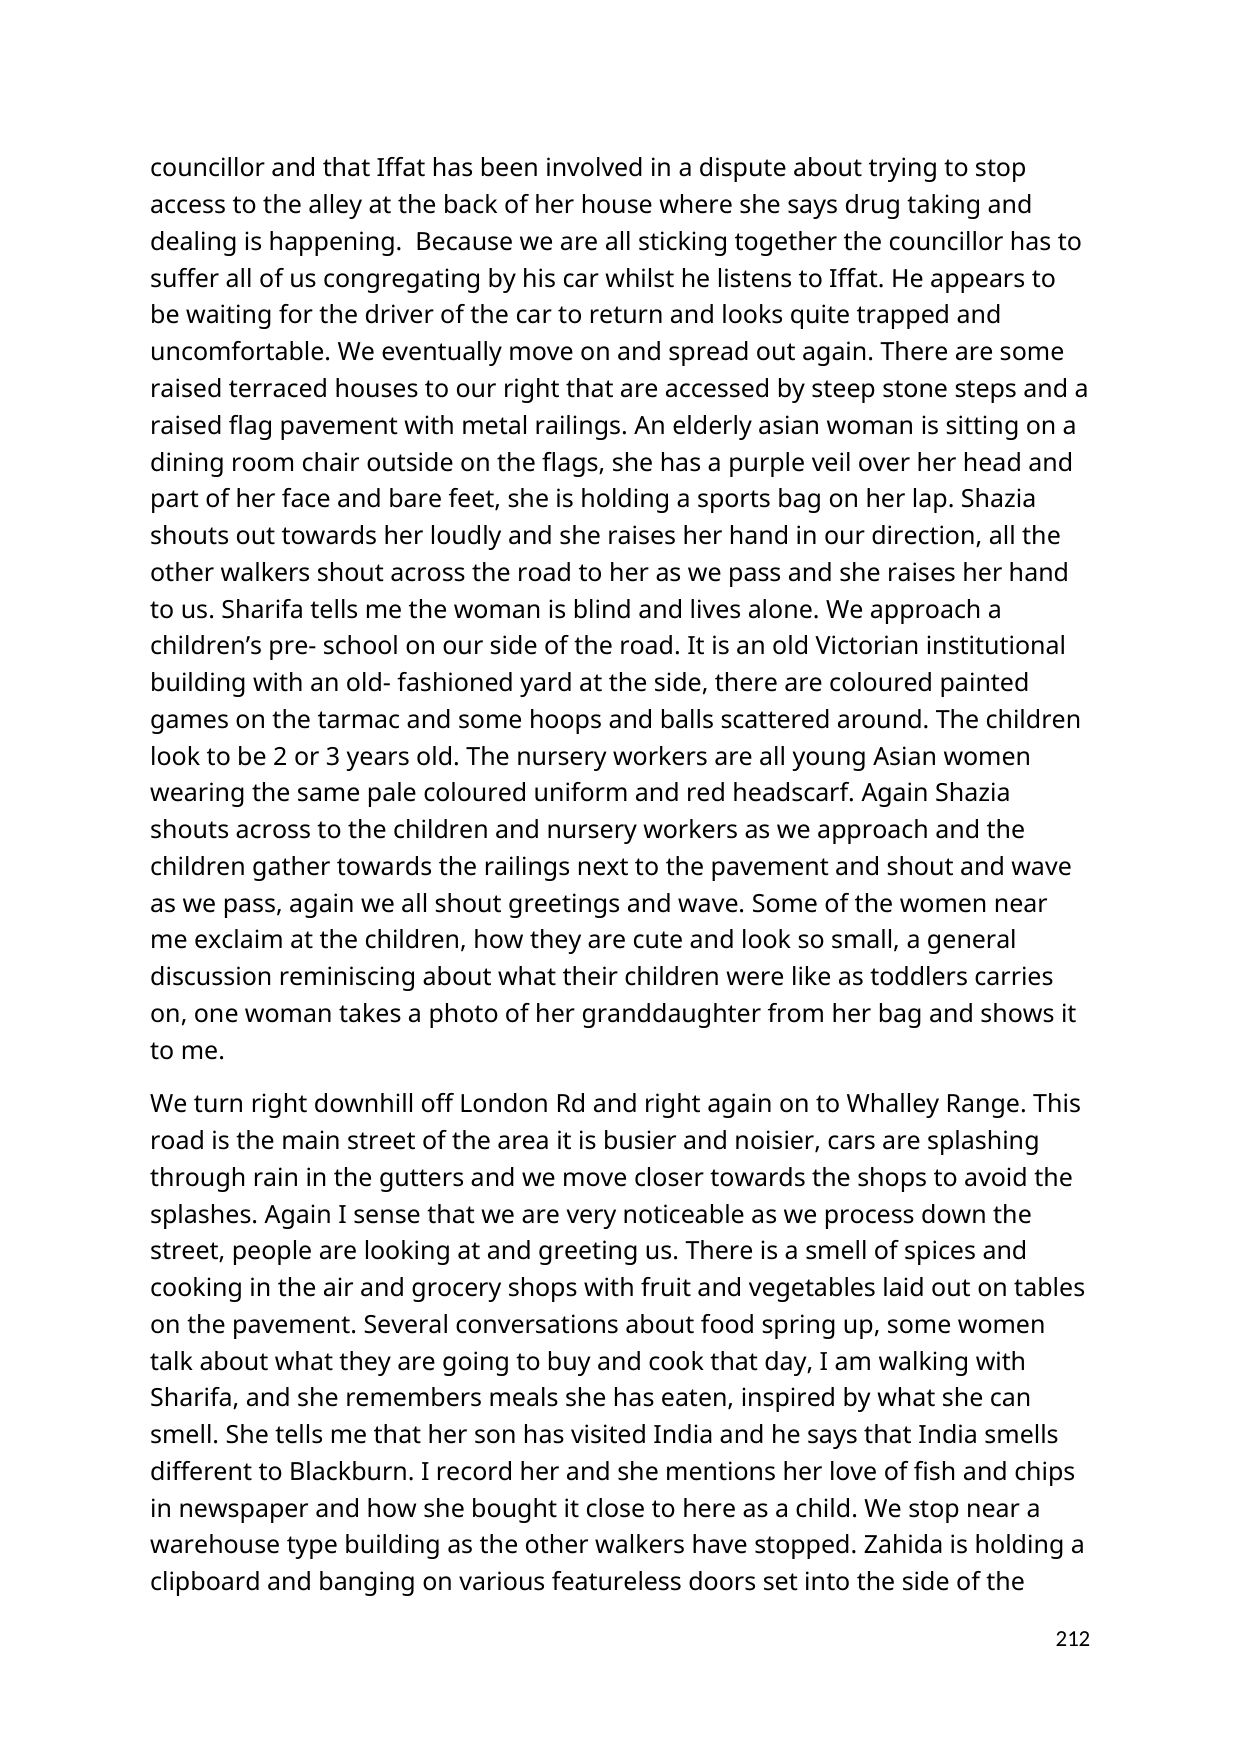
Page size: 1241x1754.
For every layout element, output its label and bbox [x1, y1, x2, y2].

text [150, 150, 1090, 1067]
text [150, 1086, 1090, 1598]
